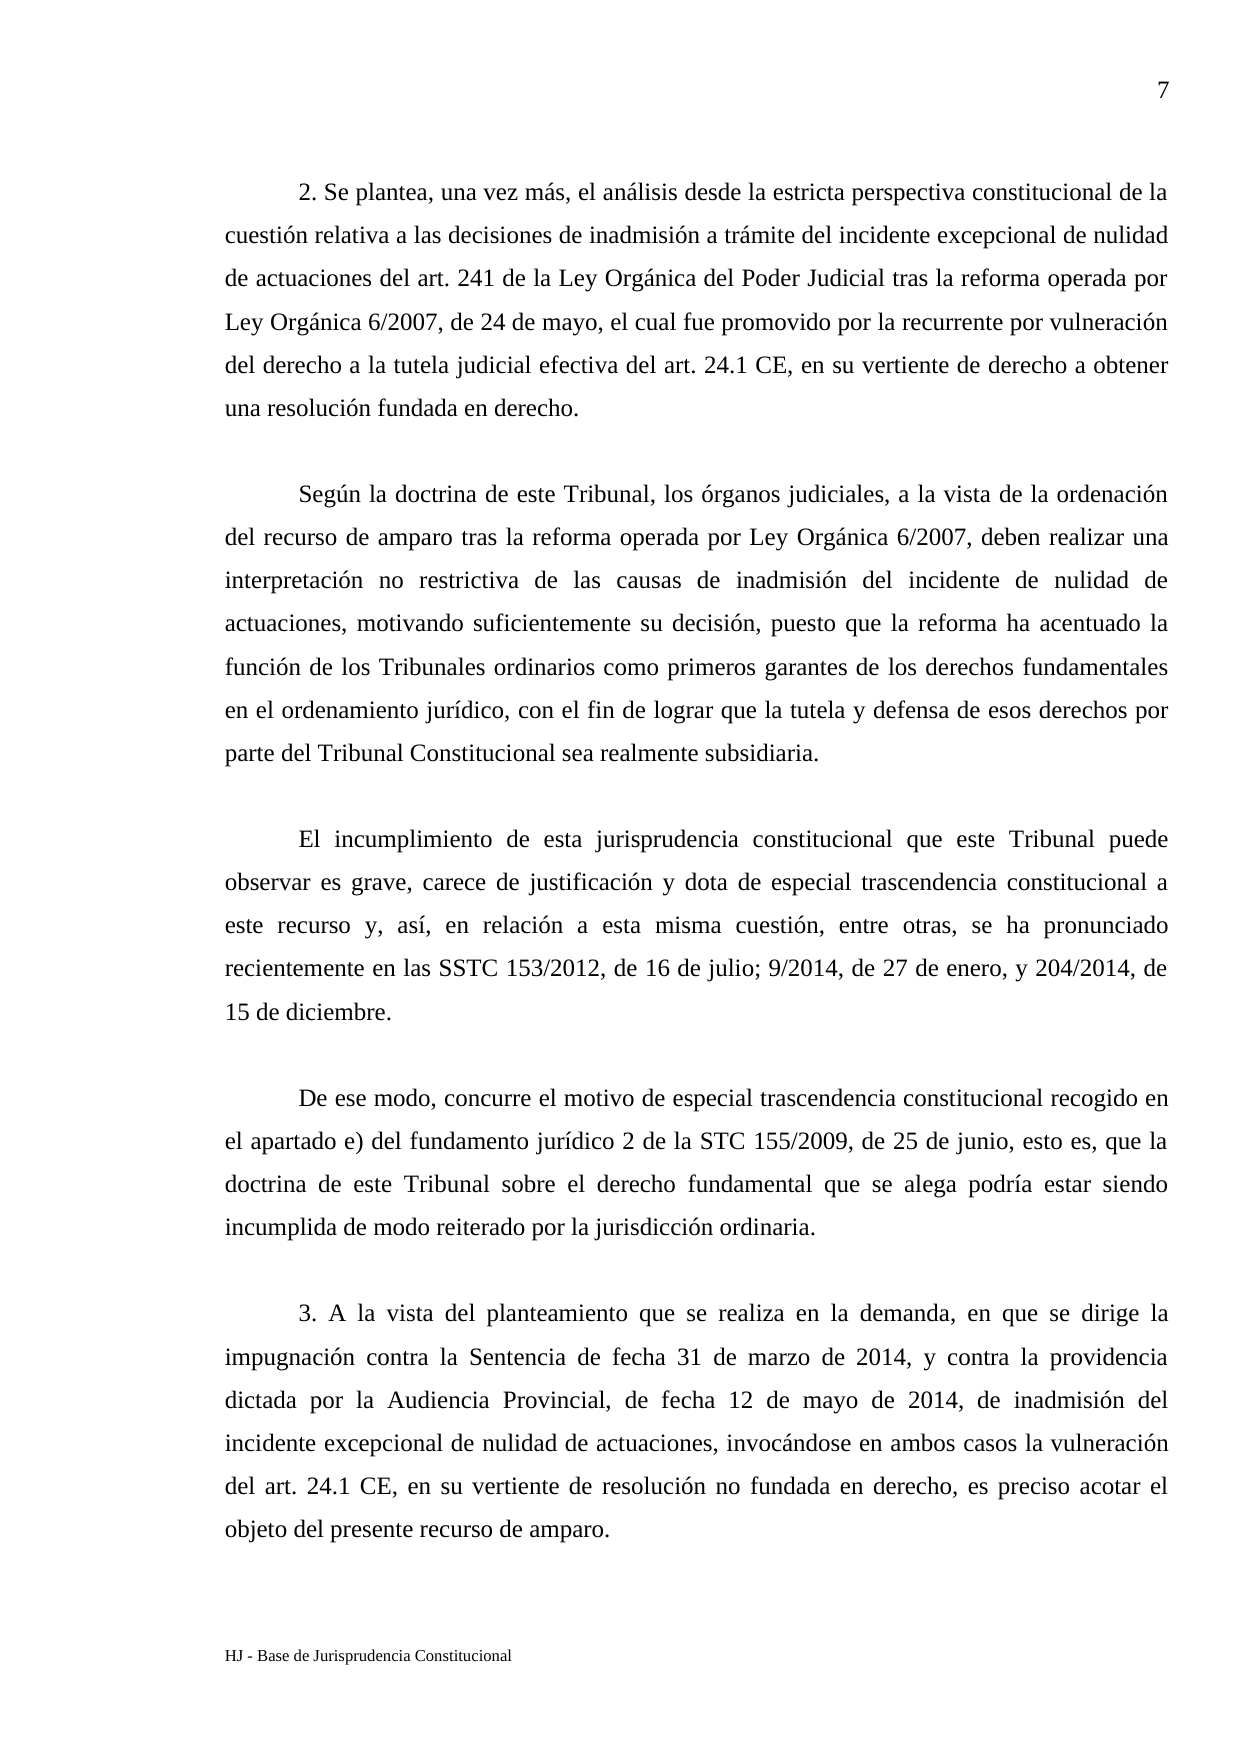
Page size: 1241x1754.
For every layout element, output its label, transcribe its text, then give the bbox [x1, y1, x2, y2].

text 2. Se plantea, una vez más, el análisis desde la estricta perspectiva constitucional de la cuestión relativa a las decisiones de inadmisión a trámite del incidente excepcional de nulidad de actuaciones del art. 241 de la Ley Orgánica del Poder Judicial tras la reforma operada por Ley Orgánica 6/2007, de 24 de mayo, el cual fue promovido por la recurrente por vulneración del derecho a la tutela judicial efectiva del art. 24.1 CE, en su vertiente de derecho a obtener una resolución fundada en derecho. [224, 177, 1169, 422]
text 3. A la vista del planteamiento que se realiza en la demanda, en que se dirige la impugnación contra la Sentencia de fecha 31 de marzo de 2014, y contra la providencia dictada por la Audiencia Provincial, de fecha 12 de mayo de 2014, de inadmisión del incidente excepcional de nulidad de actuaciones, invocándose en ambos casos la vulneración del art. 24.1 CE, en su vertiente de resolución no fundada en derecho, es preciso acotar el objeto del presente recurso de amparo. [224, 1298, 1169, 1543]
text El incumplimiento de esta jurisprudencia constitucional que este Tribunal puede observar es grave, carece de justificación y dota de especial trascendencia constitucional a este recurso y, así, en relación a esta misma cuestión, entre otras, se ha pronunciado recientemente en las SSTC 153/2012, de 16 de julio; 9/2014, de 27 de enero, y 204/2014, de 15 de diciembre. [224, 824, 1169, 1025]
text Según la doctrina de este Tribunal, los órganos judiciales, a la vista de la ordenación del recurso de amparo tras la reforma operada por Ley Orgánica 6/2007, deben realizar una interpretación no restrictiva de las causas de inadmisión del incidente de nulidad de actuaciones, motivando suficientemente su decisión, puesto que la reforma ha acentuado la función de los Tribunales ordinarios como primeros garantes de los derechos fundamentales en el ordenamiento jurídico, con el fin de lograr que la tutela y defensa de esos derechos por parte del Tribunal Constitucional sea realmente subsidiaria. [224, 479, 1169, 767]
text De ese modo, concurre el motivo de especial trascendencia constitucional recogido en el apartado e) del fundamento jurídico 2 de la STC 155/2009, de 25 de junio, esto es, que la doctrina de este Tribunal sobre el derecho fundamental que se alega podría estar siendo incumplida de modo reiterado por la jurisdicción ordinaria. [224, 1083, 1169, 1241]
